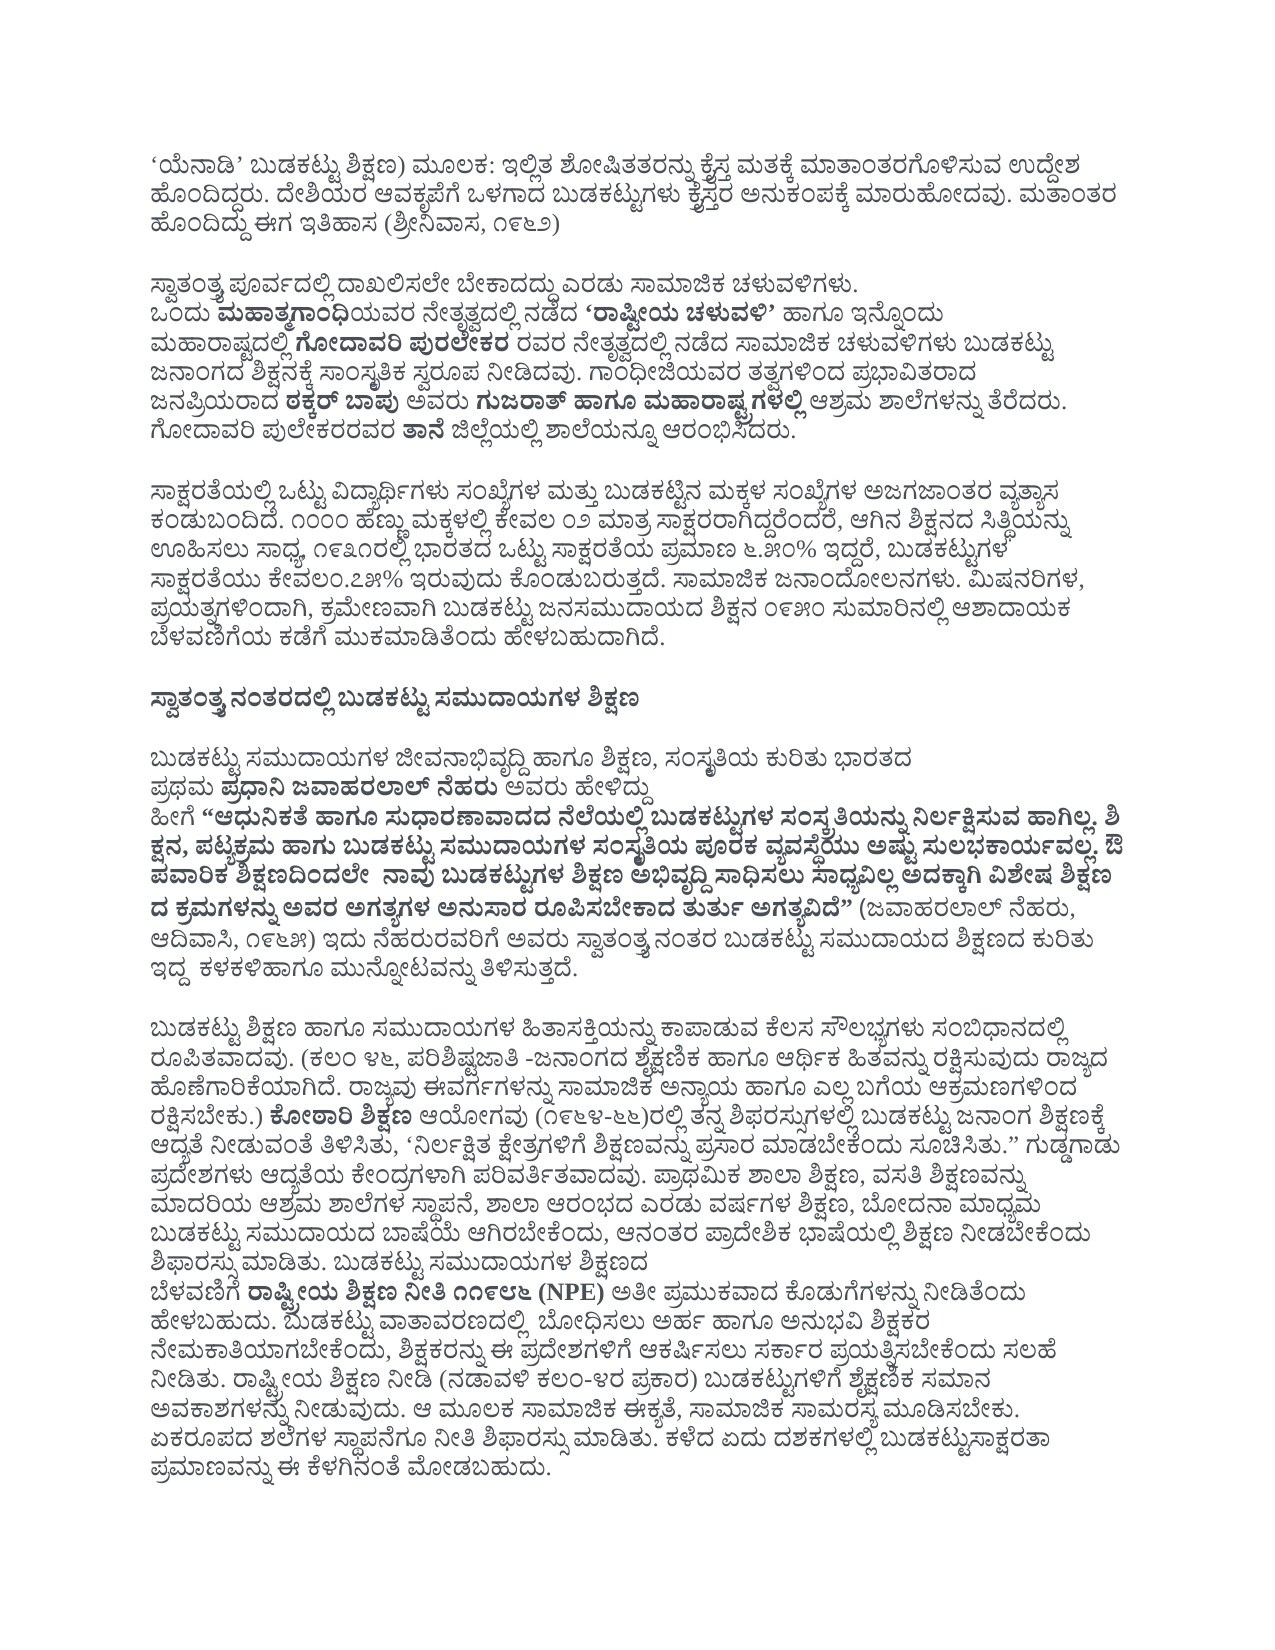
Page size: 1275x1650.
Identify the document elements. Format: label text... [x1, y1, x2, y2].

text ಸ್ವಾತಂತ್ರ್ಯ ನಂತರದಲ್ಲಿ ಬುಡಕಟ್ಟು ಸಮುದಾಯಗಳ ಶಿಕ್ಷಣ [150, 683, 1125, 712]
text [150, 150, 1125, 238]
text ಸ್ವಾತಂತ್ರ್ಯ ಪೂರ್ವದಲ್ಲಿ ದಾಖಲಿಸಲೇ ಬೇಕಾದದ್ದು ಎರಡು ಸಾಮಾಜಿಕ ಚಳುವಳಿಗಳು. ಒಂದು ಮಹಾತ್ಮಗಾಂಧಿಯವರ ನೇತೃತ್ವದಲ್ಲಿ ನಡೆದ ‘ರಾಷ್ಟೀಯ ಚಳುವಳಿ’ ಹಾಗೂ ಇನ್ನೊಂದು ಮಹಾರಾಷ್ಟದಲ್ಲಿ ಗೋದಾವರಿ ಪುರಲೇಕರ ರವರ ನೇತೃತ್ವದಲ್ಲಿ ನಡೆದ ಸಾಮಾಜಿಕ ಚಳುವಳಿಗಳು ಬುಡಕಟ್ಟು ಜನಾಂಗದ ಶಿಕ್ಷನಕ್ಕೆ ಸಾಂಸ್ಕೃತಿಕ ಸ್ವರೂಪ ನೀಡಿದವು. ಗಾಂಧೀಜಿಯವರ ತತ್ವಗಳಿಂದ ಪ್ರಭಾವಿತರಾದ ಜನಪ್ರಿಯರಾದ ಠಕ್ಕರ್ ಬಾಪು ಅವರು ಗುಜರಾತ್ ಹಾಗೂ ಮಹಾರಾಷ್ಟ್ರಗಳಲ್ಲಿ ಆಶ್ರಮ ಶಾಲೆಗಳನ್ನು ತೆರೆದರು. ಗೋದಾವರಿ ಪುಲೇಕರರವರ ತಾನೆ ಜಿಲ್ಲೆಯಲ್ಲಿ ಶಾಲೆಯನ್ನೂ ಆರಂಭಿಸಿದರು. [150, 269, 1125, 445]
text ಬುಡಕಟ್ಟು ಶಿಕ್ಷಣ ಹಾಗೂ ಸಮುದಾಯಗಳ ಹಿತಾಸಕ್ತಿಯನ್ನು ಕಾಪಾಡುವ ಕೆಲಸ ಸೌಲಭ್ಯಗಳು ಸಂಬಿಧಾನದಲ್ಲಿ ರೂಪಿತವಾದವು. (ಕಲಂ ೪೬, ಪರಿಶಿಷ್ಟಜಾತಿ -ಜನಾಂಗದ ಶೈಕ್ಷಣಿಕ ಹಾಗೂ ಆರ್ಥಿಕ ಹಿತವನ್ನು ರಕ್ಷಿಸುವುದು ರಾಜ್ಯದ ಹೊಣೆಗಾರಿಕೆಯಾಗಿದೆ. ರಾಜ್ಯವು ಈವರ್ಗಗಳನ್ನು ಸಾಮಾಜಿಕ ಅನ್ಯಾಯ ಹಾಗೂ ಎಲ್ಲ ಬಗೆಯ ಆಕ್ರಮಣಗಳಿಂದ ರಕ್ಷಿಸಬೇಕು.) ಕೋಠಾರಿ ಶಿಕ್ಷಣ ಆಯೋಗವು (೧೯೬೪-೬೬)ರಲ್ಲಿ ತನ್ನ ಶಿಫರಸ್ಸುಗಳಲ್ಲಿ ಬುಡಕಟ್ಟು ಜನಾಂಗ ಶಿಕ್ಷಣಕ್ಕೆ ಆದ್ಯತೆ ನೀಡುವಂತೆ ತಿಳಿಸಿತು, ‘ನಿರ್ಲಕ್ಷಿತ ಕ್ಷೇತ್ರಗಳಿಗೆ ಶಿಕ್ಷಣವನ್ನು ಪ್ರಸಾರ ಮಾಡಬೇಕೆಂದು ಸೂಚಿಸಿತು.” ಗುಡ್ಡಗಾಡು ಪ್ರದೇಶಗಳು ಆದ್ಯತೆಯ ಕೇಂದ್ರಗಳಾಗಿ ಪರಿವರ್ತಿತವಾದವು. ಪ್ರಾಥಮಿಕ ಶಾಲಾ ಶಿಕ್ಷಣ, ವಸತಿ ಶಿಕ್ಷಣವನ್ನು ಮಾದರಿಯ ಆಶ್ರಮ ಶಾಲೆಗಳ ಸ್ಥಾಪನೆ, ಶಾಲಾ ಆರಂಭದ ಎರಡು ವರ್ಷಗಳ ಶಿಕ್ಷಣ, ಬೋದನಾ ಮಾಧ್ಯಮ ಬುಡಕಟ್ಟು ಸಮುದಾಯದ ಬಾಷೆಯೆ ಆಗಿರಬೇಕೆಂದು, ಆನಂತರ ಪ್ರಾದೇಶಿಕ ಭಾಷೆಯಲ್ಲಿ ಶಿಕ್ಷಣ ನೀಡಬೇಕೆಂದು ಶಿಫಾರಸ್ಸು ಮಾಡಿತು. ಬುಡಕಟ್ಟು ಸಮುದಾಯಗಳ ಶಿಕ್ಷಣದ ಬೆಳವಣಿಗೆ ರಾಷ್ಟ್ರೀಯ ಶಿಕ್ಷಣ ನೀತಿ ೧೧೯೮೬ (NPE) ಅತೀ ಪ್ರಮುಕವಾದ ಕೊಡುಗೆಗಳನ್ನು ನೀಡಿತೆಂದು ಹೇಳಬಹುದು. ಬುಡಕಟ್ಟು ವಾತಾವರಣದಲ್ಲಿ ಬೋಧಿಸಲು ಅರ್ಹ ಹಾಗೂ ಅನುಭವಿ ಶಿಕ್ಷಕರ ನೇಮಕಾತಿಯಾಗಬೇಕೆಂದು, ಶಿಕ್ಷಕರನ್ನು ಈ ಪ್ರದೇಶಗಳಿಗೆ ಆಕರ್ಷಿಸಲು ಸರ್ಕಾರ ಪ್ರಯತ್ನಿಸಬೇಕೆಂದು ಸಲಹೆ ನೀಡಿತು. ರಾಷ್ಟ್ರೀಯ ಶಿಕ್ಷಣ ನೀಡಿ (ನಡಾವಳಿ ಕಲಂ-೪ರ ಪ್ರಕಾರ) ಬುಡಕಟ್ಟುಗಳಿಗೆ ಶೈಕ್ಷಣಿಕ ಸಮಾನ ಅವಕಾಶಗಳನ್ನು ನೀಡುವುದು. ಆ ಮೂಲಕ ಸಾಮಾಜಿಕ ಈಕ್ಯತೆ, ಸಾಮಾಜಿಕ ಸಾಮರಸ್ಯ ಮೂಡಿಸಬೇಕು. ಏಕರೂಪದ ಶಲೆಗಳ ಸ್ಥಾಪನೆಗೂ ನೀತಿ ಶಿಫಾರಸ್ಸು ಮಾಡಿತು. ಕಳೆದ ಏದು ದಶಕಗಳಲ್ಲಿ ಬುಡಕಟ್ಟುಸಾಕ್ಷರತಾ ಪ್ರಮಾಣವನ್ನು ಈ ಕೆಳಗಿನಂತೆ ಮೋಡಬಹುದು. [150, 1013, 1125, 1482]
text ಸಾಕ್ಷರತೆಯಲ್ಲಿ ಒಟ್ಟು ವಿದ್ಯಾರ್ಥಿಗಳು ಸಂಖ್ಯೆಗಳ ಮತ್ತು ಬುಡಕಟ್ಟಿನ ಮಕ್ಕಳ ಸಂಖ್ಯೆಗಳ ಅಜಗಜಾಂತರ ವ್ಯತ್ಯಾಸ ಕಂಡುಬಂದಿದೆ. ೧೦೦೦ ಹೆಣ್ಣು ಮಕ್ಕಳಲ್ಲಿ ಕೇವಲ ೦೨ ಮಾತ್ರ ಸಾಕ್ಷರರಾಗಿದ್ದರೆಂದರೆ, ಆಗಿನ ಶಿಕ್ಷನದ ಸಿತ್ಥಿಯನ್ನು ಊಹಿಸಲು ಸಾಧ್ಯ, ೧೯೩೧ರಲ್ಲಿ ಭಾರತದ ಒಟ್ಟು ಸಾಕ್ಷರತೆಯ ಪ್ರಮಾಣ ೬.೫೦% ಇದ್ದರೆ, ಬುಡಕಟ್ಟುಗಳ ಸಾಕ್ಷರತೆಯು ಕೇವಲ೦.೭೫% ಇರುವುದು ಕೊಂಡುಬರುತ್ತದೆ. ಸಾಮಾಜಿಕ ಜನಾಂದೋಲನಗಳು. ಮಿಷನರಿಗಳ, ಪ್ರಯತ್ನಗಳಿಂದಾಗಿ, ಕ್ರಮೇಣವಾಗಿ ಬುಡಕಟ್ಟು ಜನಸಮುದಾಯದ ಶಿಕ್ಷನ ೦೯೫೦ ಸುಮಾರಿನಲ್ಲಿ ಆಶಾದಾಯಕ ಬೆಳವಣಿಗೆಯ ಕಡೆಗೆ ಮುಕಮಾಡಿತೆಂದು ಹೇಳಬಹುದಾಗಿದೆ. [150, 476, 1125, 651]
text ಬುಡಕಟ್ಟು ಸಮುದಾಯಗಳ ಜೀವನಾಭಿವೃದ್ದಿ ಹಾಗೂ ಶಿಕ್ಷಣ, ಸಂಸ್ಕೃತಿಯ ಕುರಿತು ಭಾರತದ ಪ್ರಥಮ ಪ್ರಧಾನಿ ಜವಾಹರಲಾಲ್ ನೆಹರು ಅವರು ಹೇಳಿದ್ದು ಹೀಗೆ “ಆಧುನಿಕತೆ ಹಾಗೂ ಸುಧಾರಣಾವಾದದ ನೆಲೆಯಲ್ಲಿ ಬುಡಕಟ್ಟುಗಳ ಸಂಸ್ಕ್ರತಿಯನ್ನು ನಿರ್ಲಕ್ಷಿಸುವ ಹಾಗಿಲ್ಲ. ಶಿಕ್ಷನ, ಪಟ್ಯಕ್ರಮ ಹಾಗು ಬುಡಕಟ್ಟು ಸಮುದಾಯಗಳ ಸಂಸ್ಕೃತಿಯ ಪೂರಕ ವ್ಯವಸ್ಥೆಯು ಅಷ್ಟು ಸುಲಭಕಾರ್ಯವಲ್ಲ. ಔಪವಾರಿಕ ಶಿಕ್ಷಣದಿಂದಲೇ ನಾವು ಬುಡಕಟ್ಟುಗಳ ಶಿಕ್ಷಣ ಅಭಿವೃದ್ದಿ ಸಾಧಿಸಲು ಸಾಧ್ಯವಿಲ್ಲ ಅದಕ್ಕಾಗಿ ವಿಶೇಷ ಶಿಕ್ಷಣದ ಕ್ರಮಗಳನ್ನು ಅವರ ಅಗತ್ಯಗಳ ಅನುಸಾರ ರೂಪಿಸಬೇಕಾದ ತುರ್ತು ಅಗತ್ಯವಿದೆ” (ಜವಾಹರಲಾಲ್ ನೆಹರು, ಆದಿವಾಸಿ, ೧೯೬೫) ಇದು ನೆಹರುರವರಿಗೆ ಅವರು ಸ್ವಾತಂತ್ರ್ಯ ನಂತರ ಬುಡಕಟ್ಟು ಸಮುದಾಯದ ಶಿಕ್ಷಣದ ಕುರಿತು ಇದ್ದ ಕಳಕಳಿಹಾಗೂ ಮುನ್ನೋಟವನ್ನು ತಿಳಿಸುತ್ತದೆ. [150, 743, 1125, 982]
